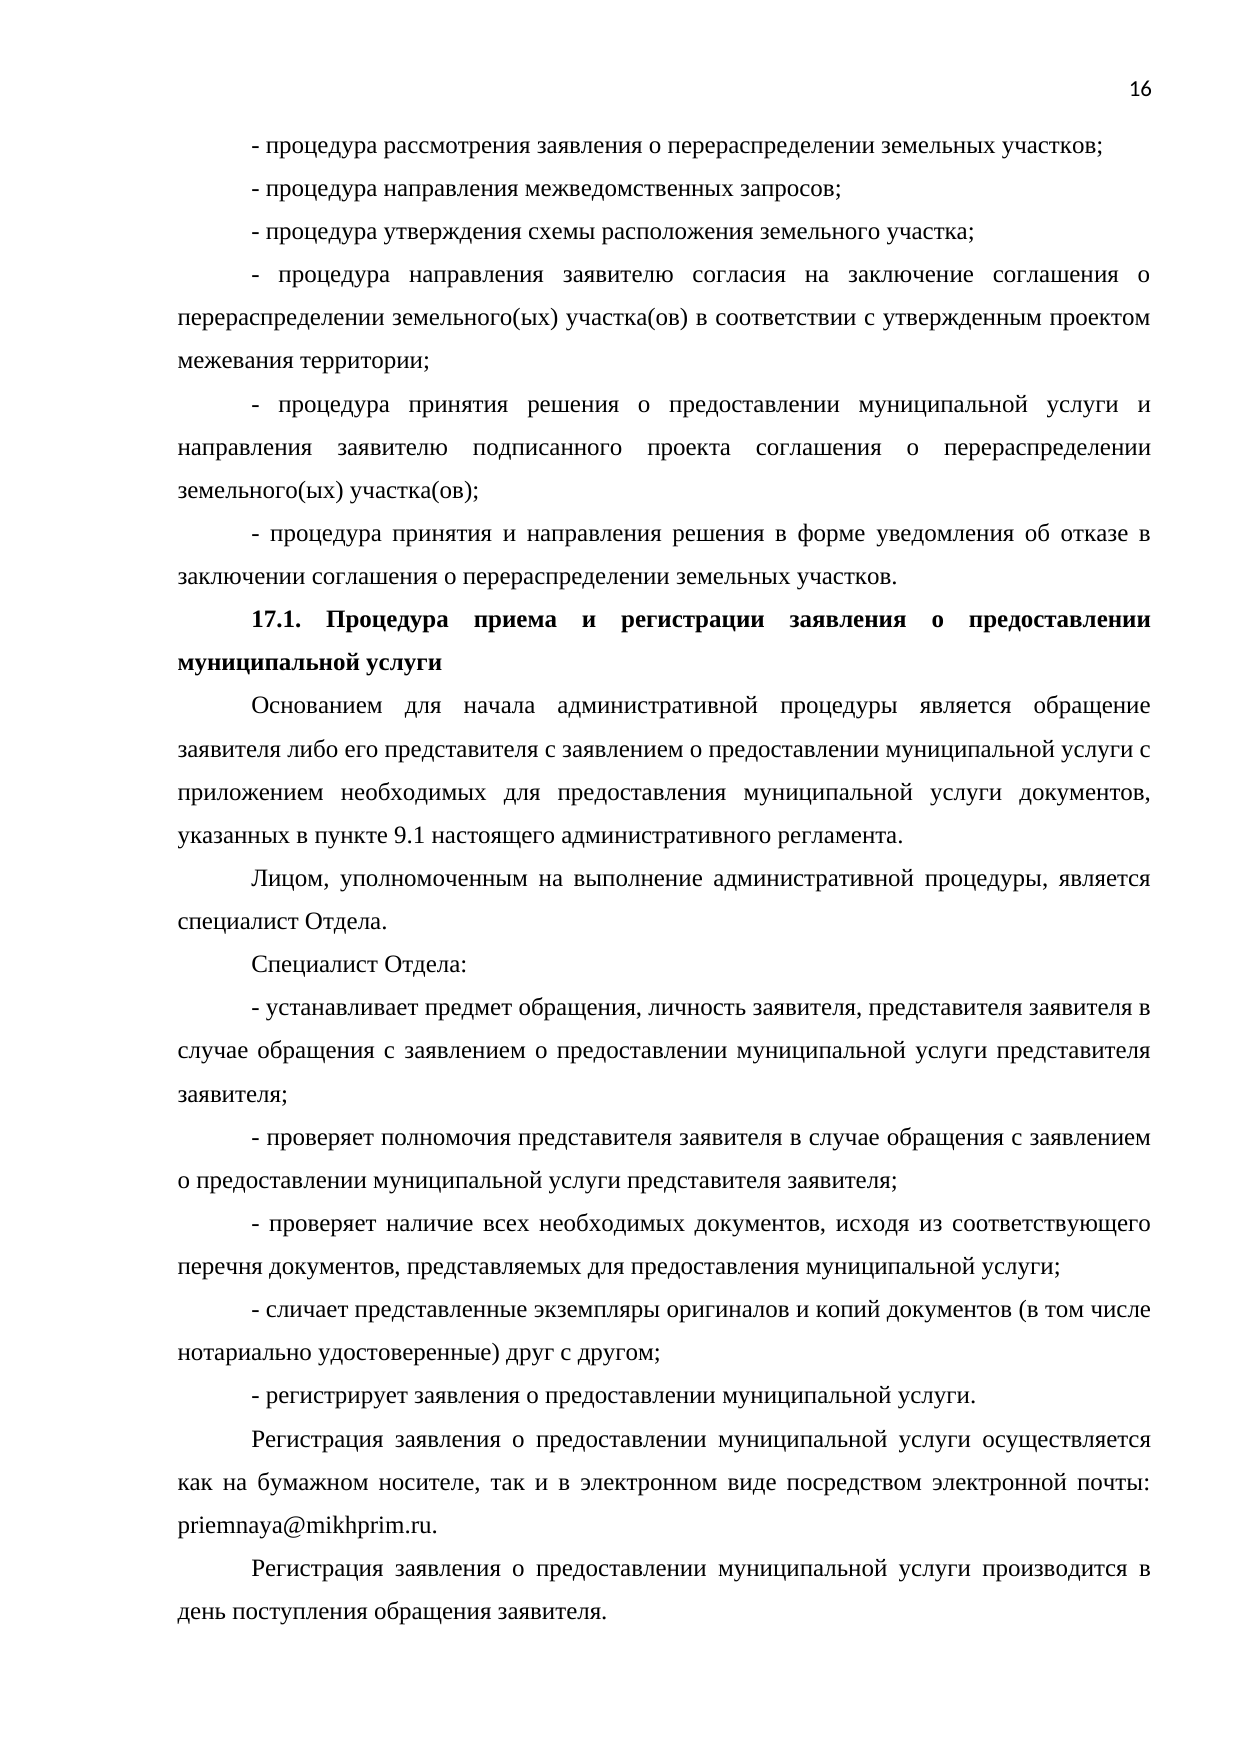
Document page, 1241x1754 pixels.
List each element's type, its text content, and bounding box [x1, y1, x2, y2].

text - регистрирует заявления о предоставлении муниципальной услуги. [177, 1381, 1152, 1409]
text Специалист Отдела: [177, 949, 1152, 978]
text Основанием для начала административной процедуры является обращение заявителя либо его представителя с заявлением о предоставлении муниципальной услуги с приложением необходимых для предоставления муниципальной услуги документов, указанных в пункте 9.1 настоящего административного регламента. [177, 691, 1152, 849]
text Лицом, уполномоченным на выполнение административной процедуры, является специалист Отдела. [177, 863, 1152, 935]
text - устанавливает предмет обращения, личность заявителя, представителя заявителя в случае обращения с заявлением о предоставлении муниципальной услуги представителя заявителя; [177, 992, 1152, 1107]
text 17.1. Процедура приема и регистрации заявления о предоставлении муниципальной услуги [177, 604, 1152, 676]
text - процедура направления межведомственных запросов; [177, 173, 1152, 202]
text - проверяет наличие всех необходимых документов, исходя из соответствующего перечня документов, представляемых для предоставления муниципальной услуги; [177, 1208, 1152, 1280]
text - процедура направления заявителю согласия на заключение соглашения о перераспределении земельного(ых) участка(ов) в соответствии с утвержденным проектом межевания территории; [177, 259, 1152, 374]
text - процедура принятия и направления решения в форме уведомления об отказе в заключении соглашения о перераспределении земельных участков. [177, 518, 1152, 590]
text - сличает представленные экземпляры оригиналов и копий документов (в том числе нотариально удостоверенные) друг с другом; [177, 1294, 1152, 1366]
text - процедура принятия решения о предоставлении муниципальной услуги и направления заявителю подписанного проекта соглашения о перераспределении земельного(ых) участка(ов); [177, 389, 1152, 504]
text Регистрация заявления о предоставлении муниципальной услуги осуществляется как на бумажном носителе, так и в электронном виде посредством электронной почты: priemnaya@mikhprim.ru. [177, 1424, 1152, 1539]
text Регистрация заявления о предоставлении муниципальной услуги производится в день поступления обращения заявителя. [177, 1553, 1152, 1625]
text - процедура рассмотрения заявления о перераспределении земельных участков; [177, 130, 1152, 159]
text - проверяет полномочия представителя заявителя в случае обращения с заявлением о предоставлении муниципальной услуги представителя заявителя; [177, 1122, 1152, 1194]
text - процедура утверждения схемы расположения земельного участка; [177, 216, 1152, 245]
